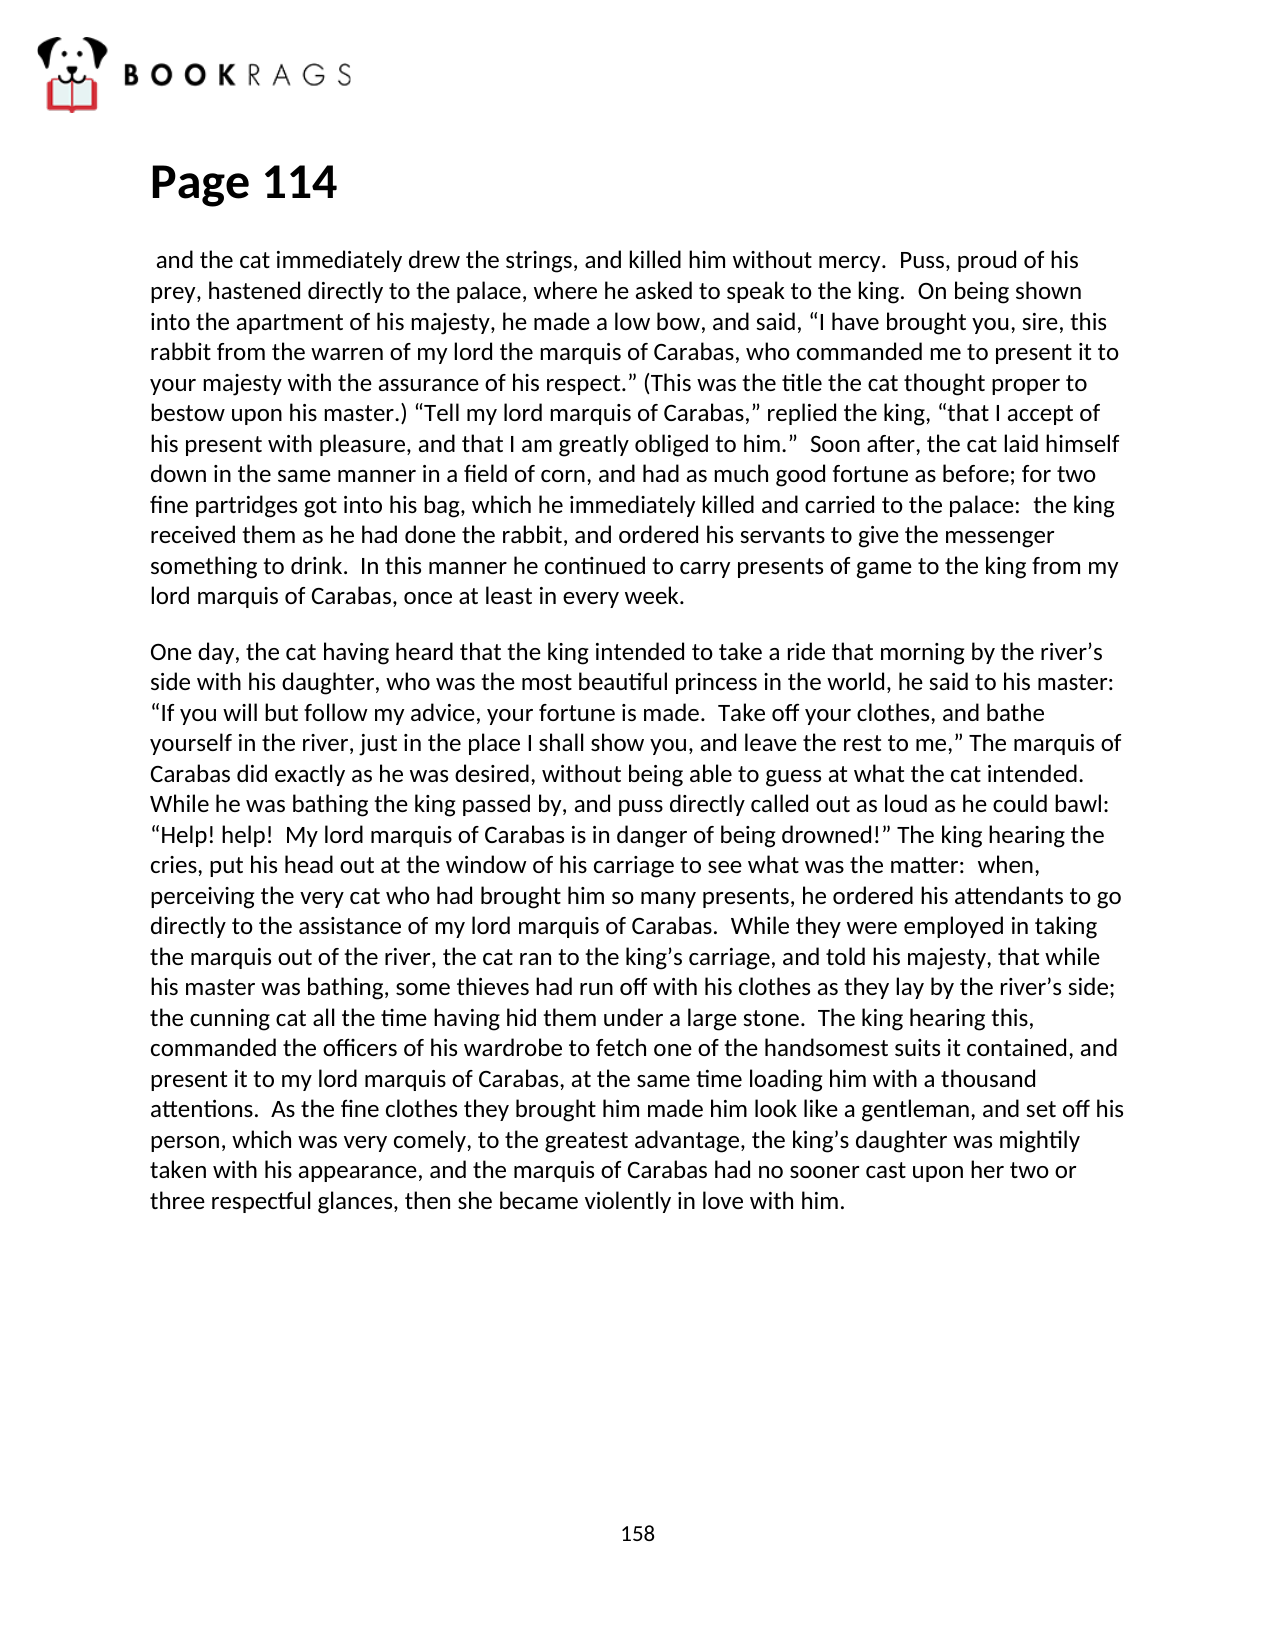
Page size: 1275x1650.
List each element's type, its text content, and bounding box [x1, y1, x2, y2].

text and the cat immediately drew the strings, and killed him without mercy. Puss, proud of his prey, hastened directly to the palace, where he asked to speak to the king. On being shown into the apartment of his majesty, he made a low bow, and said, “I have brought you, sire, this rabbit from the warren of my lord the marquis of Carabas, who commanded me to present it to your majesty with the assurance of his respect.” (This was the title the cat thought proper to bestow upon his master.) “Tell my lord marquis of Carabas,” replied the king, “that I accept of his present with pleasure, and that I am greatly obliged to him.” Soon after, the cat laid himself down in the same manner in a field of corn, and had as much good fortune as before; for two fine partridges got into his bag, which he immediately killed and carried to the palace: the king received them as he had done the rabbit, and ordered his servants to give the messenger something to drink. In this manner he continued to carry presents of game to the king from my lord marquis of Carabas, once at least in every week. [150, 244, 1125, 611]
text Page 114 [150, 150, 1125, 211]
text One day, the cat having heard that the king intended to take a ride that morning by the river’s side with his daughter, who was the most beautiful princess in the world, he said to his master: “If you will but follow my advice, your fortune is made. Take off your clothes, and bathe yourself in the river, just in the place I shall show you, and leave the rest to me,” The marquis of Carabas did exactly as he was desired, without being able to guess at what the cat intended. While he was bathing the king passed by, and puss directly called out as loud as he could bawl: “Help! help! My lord marquis of Carabas is in danger of being drowned!” The king hearing the cries, put his head out at the window of his carriage to see what was the matter: when, perceiving the very cat who had brought him so many presents, he ordered his attendants to go directly to the assistance of my lord marquis of Carabas. While they were employed in taking the marquis out of the river, the cat ran to the king’s carriage, and told his majesty, that while his master was bathing, some thieves had run off with his clothes as they lay by the river’s side; the cunning cat all the time having hid them under a large stone. The king hearing this, commanded the officers of his wardrobe to fetch one of the handsomest suits it contained, and present it to my lord marquis of Carabas, at the same time loading him with a thousand attentions. As the fine clothes they brought him made him look like a gentleman, and set off his person, which was very comely, to the greatest advantage, the king’s daughter was mightily taken with his appearance, and the marquis of Carabas had no sooner cast upon her two or three respectful glances, then she became violently in love with him. [150, 636, 1125, 1216]
picture [37, 37, 351, 113]
